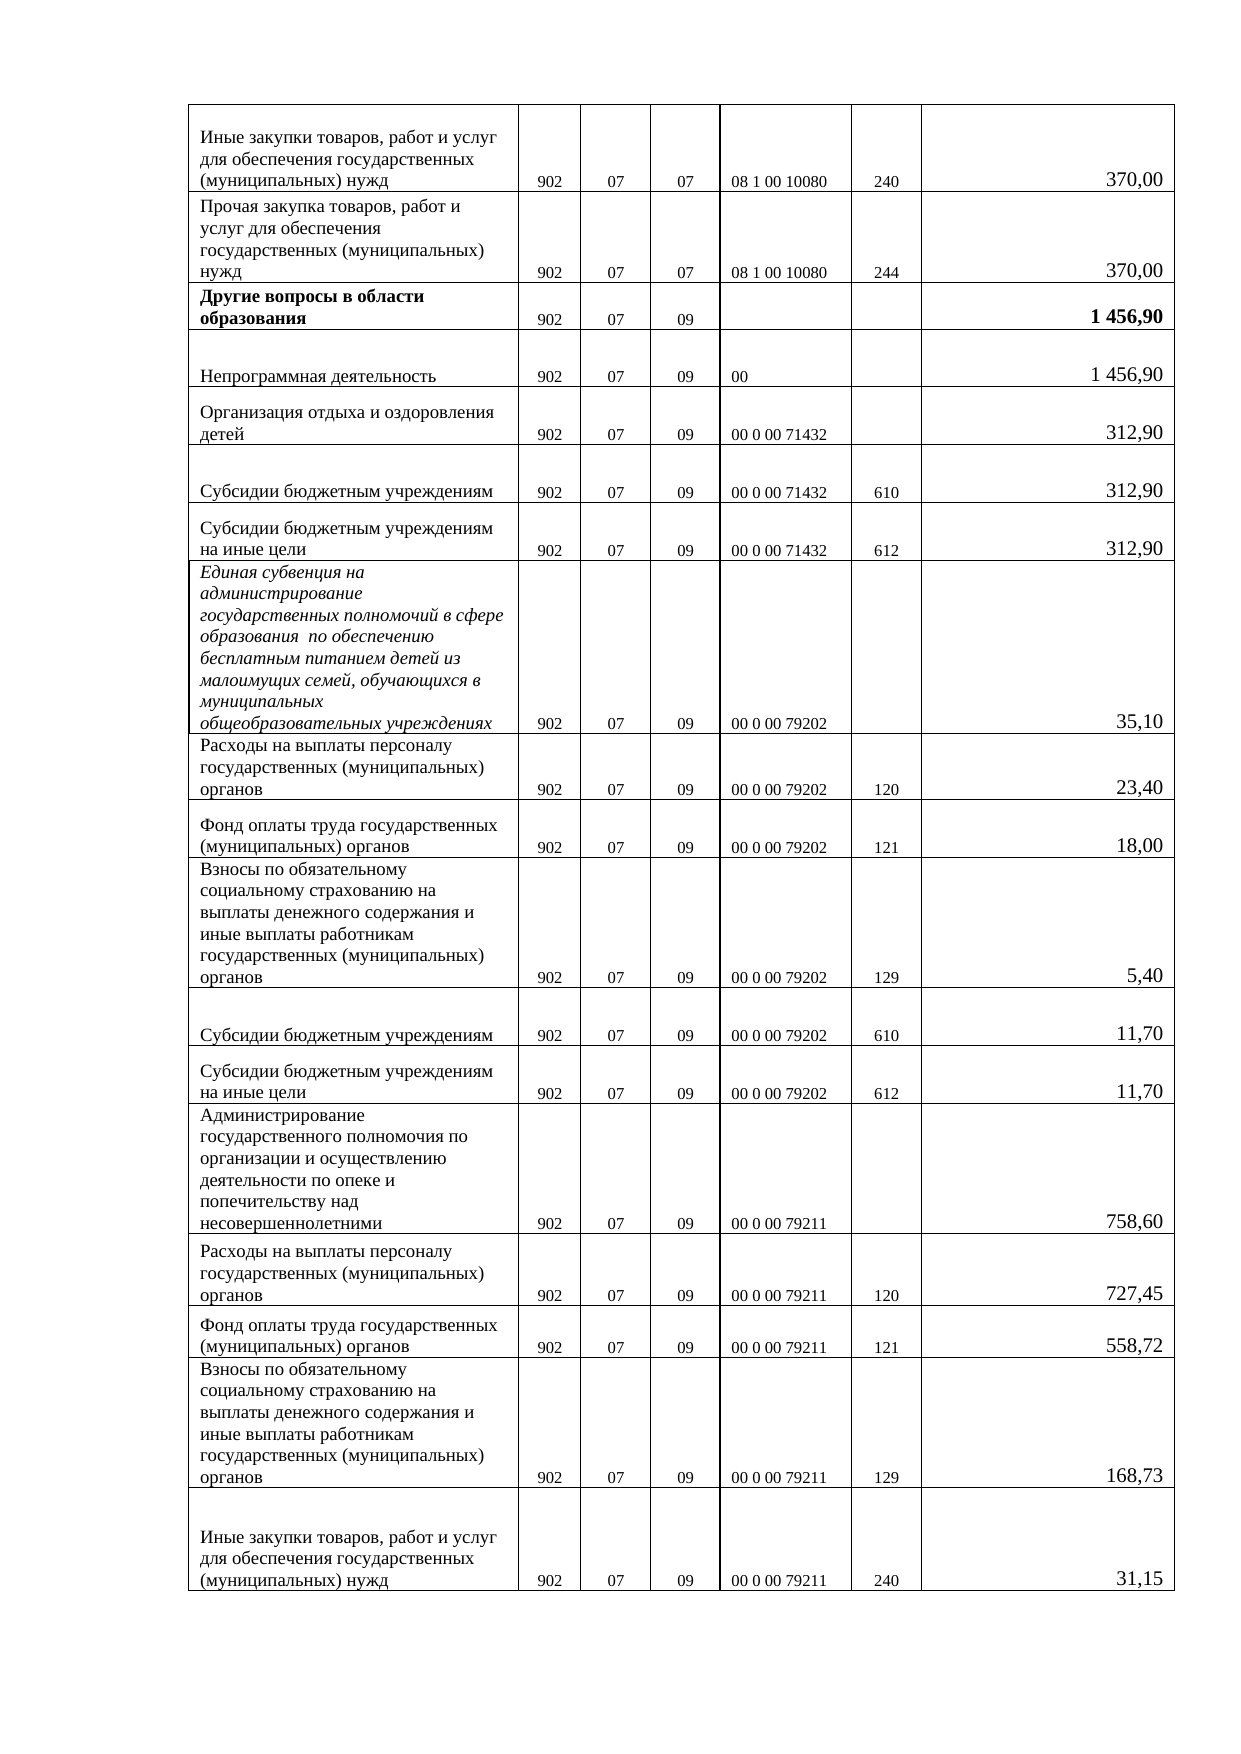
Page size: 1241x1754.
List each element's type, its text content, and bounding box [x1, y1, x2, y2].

table_cell 23,40 [922, 734, 1174, 799]
table_cell 902 [519, 192, 580, 282]
table_cell 07 [581, 330, 650, 386]
table_cell 00 0 00 79211 [721, 1306, 851, 1357]
table_cell 07 [581, 1358, 650, 1487]
table_cell 758,60 [922, 1104, 1174, 1233]
table_cell 00 0 00 79202 [721, 988, 851, 1045]
table_cell Взносы по обязательному социальному страхованию на выплаты денежного содержания и иные выплаты работникам государственных (муниципальных) органов [189, 858, 518, 987]
table_cell Расходы на выплаты персоналу государственных (муниципальных) органов [189, 734, 518, 799]
table_cell [852, 387, 921, 444]
table_cell 09 [651, 387, 719, 444]
table_cell 00 0 00 79202 [721, 561, 851, 733]
table_cell 240 [852, 105, 921, 191]
table_cell 11,70 [922, 1046, 1174, 1103]
table_cell 902 [519, 800, 580, 857]
table_cell 612 [852, 1046, 921, 1103]
table_cell 07 [581, 561, 650, 733]
table_cell 00 0 00 71432 [721, 387, 851, 444]
table_cell 120 [852, 1234, 921, 1305]
table_cell 902 [519, 330, 580, 386]
table_cell 312,90 [922, 387, 1174, 444]
table_cell Единая субвенция на администрирование государственных полномочий в сфере образования по обеспечению бесплатным питанием детей из малоимущих семей, обучающихся в муниципальных общеобразовательных учреждениях [190, 561, 518, 733]
table_cell 07 [581, 858, 650, 987]
table_cell Субсидии бюджетным учреждениям на иные цели [189, 1046, 518, 1103]
table_cell 07 [581, 1104, 650, 1233]
table_cell 1 456,90 [922, 330, 1174, 386]
table_cell 09 [651, 858, 719, 987]
table_cell 09 [651, 800, 719, 857]
table_cell 31,15 [922, 1488, 1174, 1590]
table_cell 09 [651, 561, 719, 733]
table_cell 07 [581, 1306, 650, 1357]
table_cell 00 [721, 330, 851, 386]
table_cell 08 1 00 10080 [721, 192, 851, 282]
table_cell 08 1 00 10080 [721, 105, 851, 191]
table_cell 09 [651, 445, 719, 502]
table_cell 07 [581, 445, 650, 502]
table_cell 610 [852, 445, 921, 502]
table_cell 00 0 00 79202 [721, 858, 851, 987]
table_cell 00 0 00 79202 [721, 734, 851, 799]
table_cell 902 [519, 1046, 580, 1103]
table_cell [852, 283, 921, 328]
table_cell Расходы на выплаты персоналу государственных (муниципальных) органов [189, 1234, 518, 1305]
table_cell Субсидии бюджетным учреждениям [189, 445, 518, 502]
table_cell 558,72 [922, 1306, 1174, 1357]
table_cell 07 [581, 1234, 650, 1305]
table_cell 09 [651, 1046, 719, 1103]
table_cell 129 [852, 858, 921, 987]
table_cell Организация отдыха и оздоровления детей [189, 387, 518, 444]
table_cell 11,70 [922, 988, 1174, 1045]
table_cell Взносы по обязательному социальному страхованию на выплаты денежного содержания и иные выплаты работникам государственных (муниципальных) органов [189, 1358, 518, 1487]
table_cell 09 [651, 283, 719, 328]
table_cell 07 [581, 1046, 650, 1103]
table_cell 121 [852, 800, 921, 857]
table_cell 07 [581, 387, 650, 444]
table_cell 902 [519, 283, 580, 328]
table_cell 00 0 00 71432 [721, 445, 851, 502]
table_cell 902 [519, 387, 580, 444]
table_cell 902 [519, 503, 580, 560]
table_cell 09 [651, 734, 719, 799]
table_cell Администрирование государственного полномочия по организации и осуществлению деятельности по опеке и попечительству над несовершеннолетними [189, 1104, 518, 1233]
table_cell 902 [519, 734, 580, 799]
table_cell 07 [581, 503, 650, 560]
table_cell Фонд оплаты труда государственных (муниципальных) органов [189, 800, 518, 857]
table_cell 902 [519, 561, 580, 733]
table_cell 902 [519, 445, 580, 502]
table_cell 240 [852, 1488, 921, 1590]
table_cell 09 [651, 1306, 719, 1357]
table_cell 00 0 00 79211 [721, 1488, 851, 1590]
table_cell Иные закупки товаров, работ и услуг для обеспечения государственных (муниципальных) нужд [189, 105, 518, 191]
table_cell 370,00 [922, 105, 1174, 191]
table_cell [852, 330, 921, 386]
table_cell [852, 1104, 921, 1233]
table_cell Прочая закупка товаров, работ и услуг для обеспечения государственных (муниципальных) нужд [189, 192, 518, 282]
table_cell 09 [651, 1234, 719, 1305]
table_cell 09 [651, 1104, 719, 1233]
table_cell 902 [519, 1306, 580, 1357]
table_cell 07 [581, 1488, 650, 1590]
table_cell 07 [581, 105, 650, 191]
table_cell 902 [519, 1488, 580, 1590]
table_cell 312,90 [922, 445, 1174, 502]
table_cell 35,10 [922, 561, 1174, 733]
table_cell 244 [852, 192, 921, 282]
table_cell 5,40 [922, 858, 1174, 987]
table_cell 07 [581, 192, 650, 282]
table_cell 00 0 00 79211 [721, 1234, 851, 1305]
table_cell 902 [519, 105, 580, 191]
table_cell 370,00 [922, 192, 1174, 282]
table_cell 07 [581, 734, 650, 799]
table_cell 09 [651, 1358, 719, 1487]
table_cell 07 [581, 988, 650, 1045]
table_cell 09 [651, 1488, 719, 1590]
table_cell 902 [519, 858, 580, 987]
table_cell Субсидии бюджетным учреждениям [189, 988, 518, 1045]
table_cell 902 [519, 988, 580, 1045]
table_cell Другие вопросы в области образования [189, 283, 518, 328]
table_cell [721, 283, 851, 328]
table_cell 610 [852, 988, 921, 1045]
table_cell 07 [651, 192, 719, 282]
table_cell 312,90 [922, 503, 1174, 560]
table_cell 18,00 [922, 800, 1174, 857]
table_cell 120 [852, 734, 921, 799]
table_cell 07 [581, 800, 650, 857]
table_cell 902 [519, 1104, 580, 1233]
table_cell 612 [852, 503, 921, 560]
table_cell 09 [651, 988, 719, 1045]
table_cell 00 0 00 79202 [721, 800, 851, 857]
table_cell 07 [651, 105, 719, 191]
table_cell 00 0 00 71432 [721, 503, 851, 560]
table_cell Иные закупки товаров, работ и услуг для обеспечения государственных (муниципальных) нужд [189, 1488, 518, 1590]
table_cell 00 0 00 79211 [721, 1104, 851, 1233]
table_cell 121 [852, 1306, 921, 1357]
table_cell 168,73 [922, 1358, 1174, 1487]
table_cell 00 0 00 79202 [721, 1046, 851, 1103]
table_cell 129 [852, 1358, 921, 1487]
table_cell Субсидии бюджетным учреждениям на иные цели [189, 503, 518, 560]
table_cell 902 [519, 1358, 580, 1487]
table_cell Фонд оплаты труда государственных (муниципальных) органов [189, 1306, 518, 1357]
table_cell [852, 561, 921, 733]
table_cell 727,45 [922, 1234, 1174, 1305]
table_cell 00 0 00 79211 [721, 1358, 851, 1487]
table_cell 902 [519, 1234, 580, 1305]
table_cell Непрограммная деятельность [189, 330, 518, 386]
table_cell 1 456,90 [922, 283, 1174, 328]
table_cell 07 [581, 283, 650, 328]
table_cell 09 [651, 330, 719, 386]
table_cell 09 [651, 503, 719, 560]
